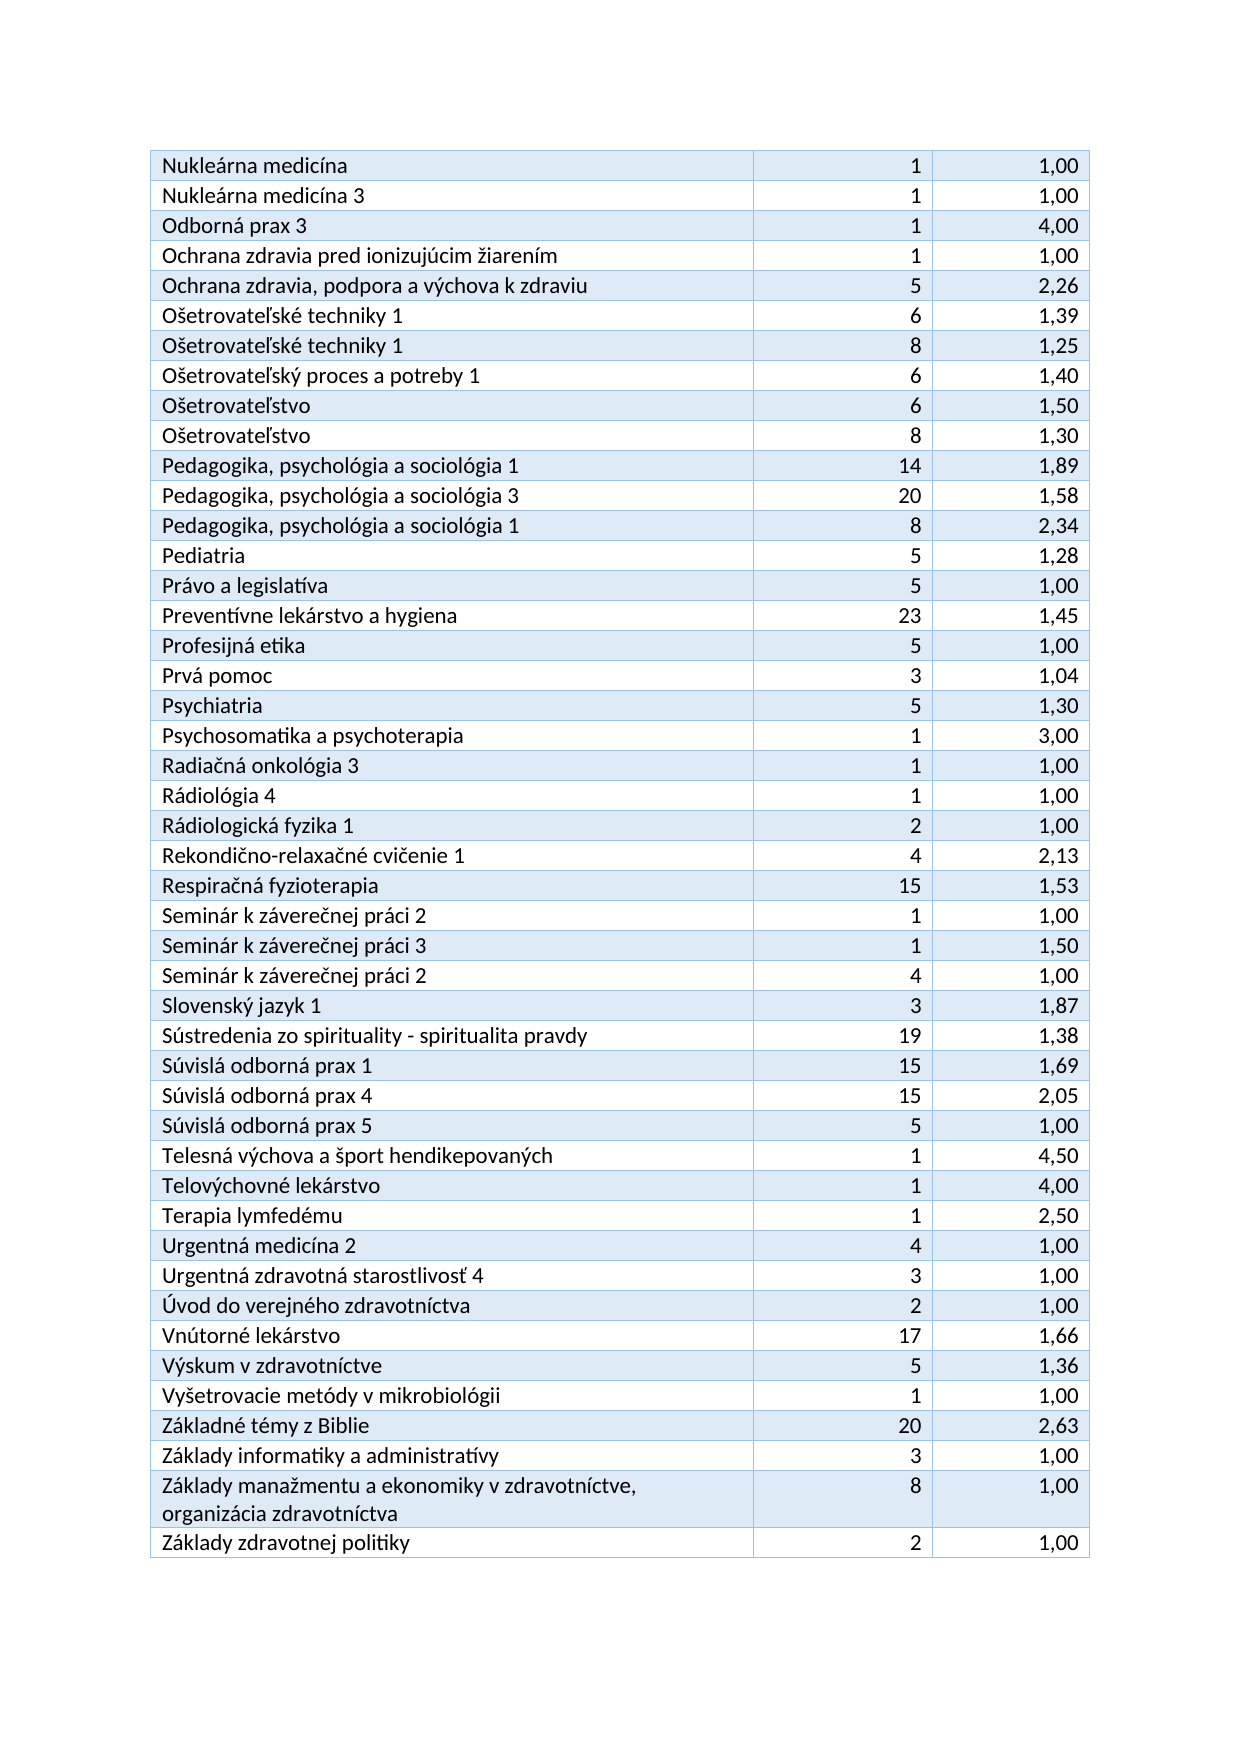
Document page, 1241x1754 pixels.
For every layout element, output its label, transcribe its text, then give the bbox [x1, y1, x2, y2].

table_cell 1,00 [933, 1441, 1089, 1470]
table_cell 1,40 [933, 361, 1089, 390]
table_cell Ošetrovateľské techniky 1 [151, 301, 753, 330]
table_cell Odborná prax 3 [151, 211, 753, 240]
table_cell 1 [754, 901, 932, 930]
table_cell 1,00 [933, 1471, 1089, 1527]
table_cell Ošetrovateľstvo [151, 391, 753, 420]
table_cell 8 [754, 331, 932, 360]
table_cell 2 [754, 811, 932, 840]
table_cell 2 [754, 1528, 932, 1557]
table_cell 20 [754, 1411, 932, 1440]
table_cell Psychosomatika a psychoterapia [151, 721, 753, 750]
table_cell 4 [754, 841, 932, 870]
table_cell 4,00 [933, 211, 1089, 240]
table_cell 1 [754, 1381, 932, 1410]
table_cell 5 [754, 541, 932, 570]
table_cell Súvislá odborná prax 1 [151, 1051, 753, 1080]
table_cell Základy manažmentu a ekonomiky v zdravotníctve, organizácia zdravotníctva [151, 1471, 753, 1527]
table_cell Rádiologická fyzika 1 [151, 811, 753, 840]
table_cell 1,38 [933, 1021, 1089, 1050]
table_cell 1,50 [933, 931, 1089, 960]
table_cell Pediatria [151, 541, 753, 570]
table_cell 17 [754, 1321, 932, 1350]
table_cell 1,30 [933, 421, 1089, 450]
table_cell 1,00 [933, 811, 1089, 840]
table_cell 2,13 [933, 841, 1089, 870]
table_cell 1 [754, 151, 932, 180]
table_cell 4 [754, 961, 932, 990]
table_cell Súvislá odborná prax 5 [151, 1111, 753, 1140]
table_cell 1 [754, 931, 932, 960]
table_cell 5 [754, 1111, 932, 1140]
table_cell Výskum v zdravotníctve [151, 1351, 753, 1380]
table_cell 1,00 [933, 1261, 1089, 1290]
table_cell Ošetrovateľské techniky 1 [151, 331, 753, 360]
table_cell 3 [754, 661, 932, 690]
table_cell 23 [754, 601, 932, 630]
table_cell 1 [754, 211, 932, 240]
table_cell 1,00 [933, 631, 1089, 660]
table_cell 1 [754, 181, 932, 210]
table_cell 1,66 [933, 1321, 1089, 1350]
table_cell 6 [754, 301, 932, 330]
table_cell Právo a legislatíva [151, 571, 753, 600]
table_cell 1 [754, 781, 932, 810]
table_cell Telovýchovné lekárstvo [151, 1171, 753, 1200]
table_cell 2,05 [933, 1081, 1089, 1110]
table_cell Základy informatiky a administratívy [151, 1441, 753, 1470]
table_cell Základy zdravotnej politiky [151, 1528, 753, 1557]
table_cell 5 [754, 271, 932, 300]
table_cell 4,50 [933, 1141, 1089, 1170]
table_cell 1,89 [933, 451, 1089, 480]
table_cell Nukleárna medicína [151, 151, 753, 180]
table_cell 1,00 [933, 151, 1089, 180]
table_cell Vnútorné lekárstvo [151, 1321, 753, 1350]
table_cell 1,00 [933, 1381, 1089, 1410]
table_cell 1,30 [933, 691, 1089, 720]
table_cell 1 [754, 751, 932, 780]
table_cell 5 [754, 691, 932, 720]
table_cell 15 [754, 1081, 932, 1110]
table_cell Preventívne lekárstvo a hygiena [151, 601, 753, 630]
table_cell 3,00 [933, 721, 1089, 750]
table_cell 1,45 [933, 601, 1089, 630]
table_cell 1,04 [933, 661, 1089, 690]
table_cell 1,00 [933, 1111, 1089, 1140]
table_cell 2 [754, 1291, 932, 1320]
table_cell 1 [754, 1141, 932, 1170]
table_cell 1,00 [933, 571, 1089, 600]
table_cell Úvod do verejného zdravotníctva [151, 1291, 753, 1320]
table_cell 3 [754, 991, 932, 1020]
table_cell Nukleárna medicína 3 [151, 181, 753, 210]
table_cell 5 [754, 631, 932, 660]
table_cell 1 [754, 241, 932, 270]
table_cell 6 [754, 361, 932, 390]
table_cell 14 [754, 451, 932, 480]
table_cell 1,50 [933, 391, 1089, 420]
table_cell Terapia lymfedému [151, 1201, 753, 1230]
table_cell 1,00 [933, 1291, 1089, 1320]
table_cell Ochrana zdravia, podpora a výchova k zdraviu [151, 271, 753, 300]
table_cell 1,00 [933, 961, 1089, 990]
table_cell 4 [754, 1231, 932, 1260]
table_cell 1,00 [933, 781, 1089, 810]
table_cell Seminár k záverečnej práci 2 [151, 961, 753, 990]
table_cell 1,00 [933, 181, 1089, 210]
table_cell 1,00 [933, 1528, 1089, 1557]
table_cell Ochrana zdravia pred ionizujúcim žiarením [151, 241, 753, 270]
table_cell 15 [754, 1051, 932, 1080]
table_cell 3 [754, 1261, 932, 1290]
table_cell Rekondično-relaxačné cvičenie 1 [151, 841, 753, 870]
table_cell 1,00 [933, 241, 1089, 270]
table_cell 1,28 [933, 541, 1089, 570]
table_cell 1,36 [933, 1351, 1089, 1380]
table_cell 1 [754, 1201, 932, 1230]
table_cell 5 [754, 1351, 932, 1380]
table_cell 1,87 [933, 991, 1089, 1020]
table_cell Súvislá odborná prax 4 [151, 1081, 753, 1110]
table_cell Ošetrovateľstvo [151, 421, 753, 450]
table_cell 2,50 [933, 1201, 1089, 1230]
table_cell 6 [754, 391, 932, 420]
table_cell 1,69 [933, 1051, 1089, 1080]
table_cell 2,34 [933, 511, 1089, 540]
table_cell 1,58 [933, 481, 1089, 510]
table_cell Pedagogika, psychológia a sociológia 1 [151, 451, 753, 480]
table_cell 1,39 [933, 301, 1089, 330]
table_cell 8 [754, 421, 932, 450]
table_cell Ošetrovateľský proces a potreby 1 [151, 361, 753, 390]
table_cell Sústredenia zo spirituality - spiritualita pravdy [151, 1021, 753, 1050]
table_cell 1,53 [933, 871, 1089, 900]
table_cell Telesná výchova a šport hendikepovaných [151, 1141, 753, 1170]
table_cell Rádiológia 4 [151, 781, 753, 810]
table_cell 2,26 [933, 271, 1089, 300]
table_cell Prvá pomoc [151, 661, 753, 690]
table_cell 5 [754, 571, 932, 600]
table_cell 8 [754, 511, 932, 540]
table_cell 15 [754, 871, 932, 900]
table_cell 4,00 [933, 1171, 1089, 1200]
table_cell 1,00 [933, 901, 1089, 930]
table_cell Profesijná etika [151, 631, 753, 660]
table_cell Seminár k záverečnej práci 2 [151, 901, 753, 930]
table_cell 19 [754, 1021, 932, 1050]
table_cell 8 [754, 1471, 932, 1527]
table_cell Urgentná medicína 2 [151, 1231, 753, 1260]
table_cell Slovenský jazyk 1 [151, 991, 753, 1020]
table_cell 3 [754, 1441, 932, 1470]
table_cell Vyšetrovacie metódy v mikrobiológii [151, 1381, 753, 1410]
table_cell 1 [754, 1171, 932, 1200]
table_cell Urgentná zdravotná starostlivosť 4 [151, 1261, 753, 1290]
table_cell Seminár k záverečnej práci 3 [151, 931, 753, 960]
table_cell 2,63 [933, 1411, 1089, 1440]
table_cell 1 [754, 721, 932, 750]
table_cell 1,00 [933, 1231, 1089, 1260]
table_cell 1,25 [933, 331, 1089, 360]
table_cell Základné témy z Biblie [151, 1411, 753, 1440]
table_cell Pedagogika, psychológia a sociológia 3 [151, 481, 753, 510]
table_cell Psychiatria [151, 691, 753, 720]
table_cell Radiačná onkológia 3 [151, 751, 753, 780]
table_cell Pedagogika, psychológia a sociológia 1 [151, 511, 753, 540]
table_cell 1,00 [933, 751, 1089, 780]
table_cell Respiračná fyzioterapia [151, 871, 753, 900]
table_cell 20 [754, 481, 932, 510]
